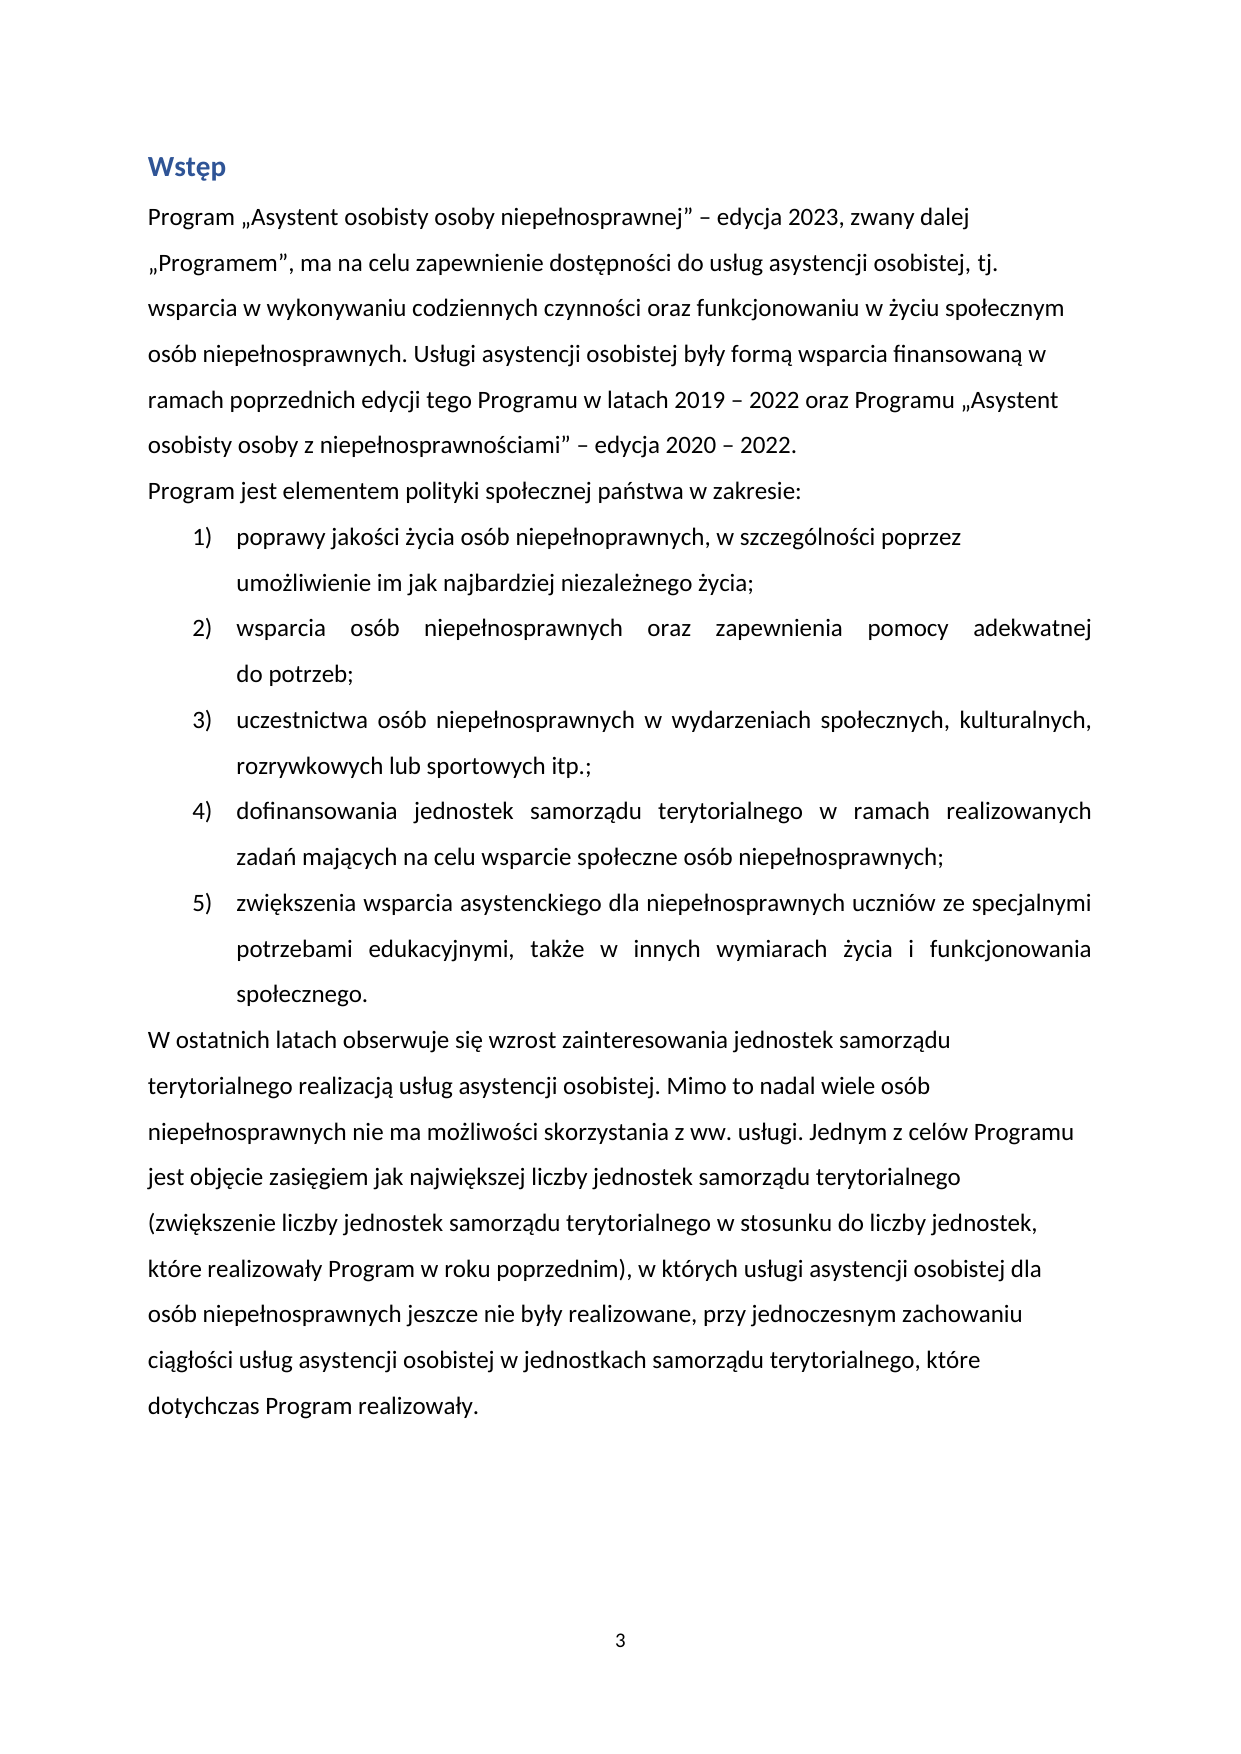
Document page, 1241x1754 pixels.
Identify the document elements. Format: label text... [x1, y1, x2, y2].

list wsparcia osób niepełnosprawnych oraz zapewnienia pomocy adekwatnej do potrzeb; [192, 613, 1093, 689]
text Program jest elementem polityki społecznej państwa w zakresie: [148, 475, 1093, 506]
text Program „Asystent osobisty osoby niepełnosprawnej” – edycja 2023, zwany dalej „Programem”, ma na celu zapewnienie dostępności do usług asystencji osobistej, tj. wsparcia w wykonywaniu codziennych czynności oraz funkcjonowaniu w życiu społecznym osób niepełnosprawnych. Usługi asystencji osobistej były formą wsparcia finansowaną w ramach poprzednich edycji tego Programu w latach 2019 ‒ 2022 oraz Programu „Asystent osobisty osoby z niepełnosprawnościami” – edycja 2020 ‒ 2022. [148, 201, 1093, 460]
list dofinansowania jednostek samorządu terytorialnego w ramach realizowanych zadań mających na celu wsparcie społeczne osób niepełnosprawnych; [192, 796, 1093, 872]
list poprawy jakości życia osób niepełnoprawnych, w szczególności poprzez umożliwienie im jak najbardziej niezależnego życia; [192, 521, 1093, 597]
text W ostatnich latach obserwuje się wzrost zainteresowania jednostek samorządu terytorialnego realizacją usług asystencji osobistej. Mimo to nadal wiele osób niepełnosprawnych nie ma możliwości skorzystania z ww. usługi. Jednym z celów Programu jest objęcie zasięgiem jak największej liczby jednostek samorządu terytorialnego (zwiększenie liczby jednostek samorządu terytorialnego w stosunku do liczby jednostek, które realizowały Program w roku poprzednim), w których usługi asystencji osobistej dla osób niepełnosprawnych jeszcze nie były realizowane, przy jednoczesnym zachowaniu ciągłości usług asystencji osobistej w jednostkach samorządu terytorialnego, które dotychczas Program realizowały. [148, 1024, 1093, 1421]
list uczestnictwa osób niepełnosprawnych w wydarzeniach społecznych, kulturalnych, rozrywkowych lub sportowych itp.; [192, 704, 1093, 780]
subtitle Wstęp [148, 148, 1093, 183]
list zwiększenia wsparcia asystenckiego dla niepełnosprawnych uczniów ze specjalnymi potrzebami edukacyjnymi, także w innych wymiarach życia i funkcjonowania społecznego. [192, 887, 1093, 1009]
